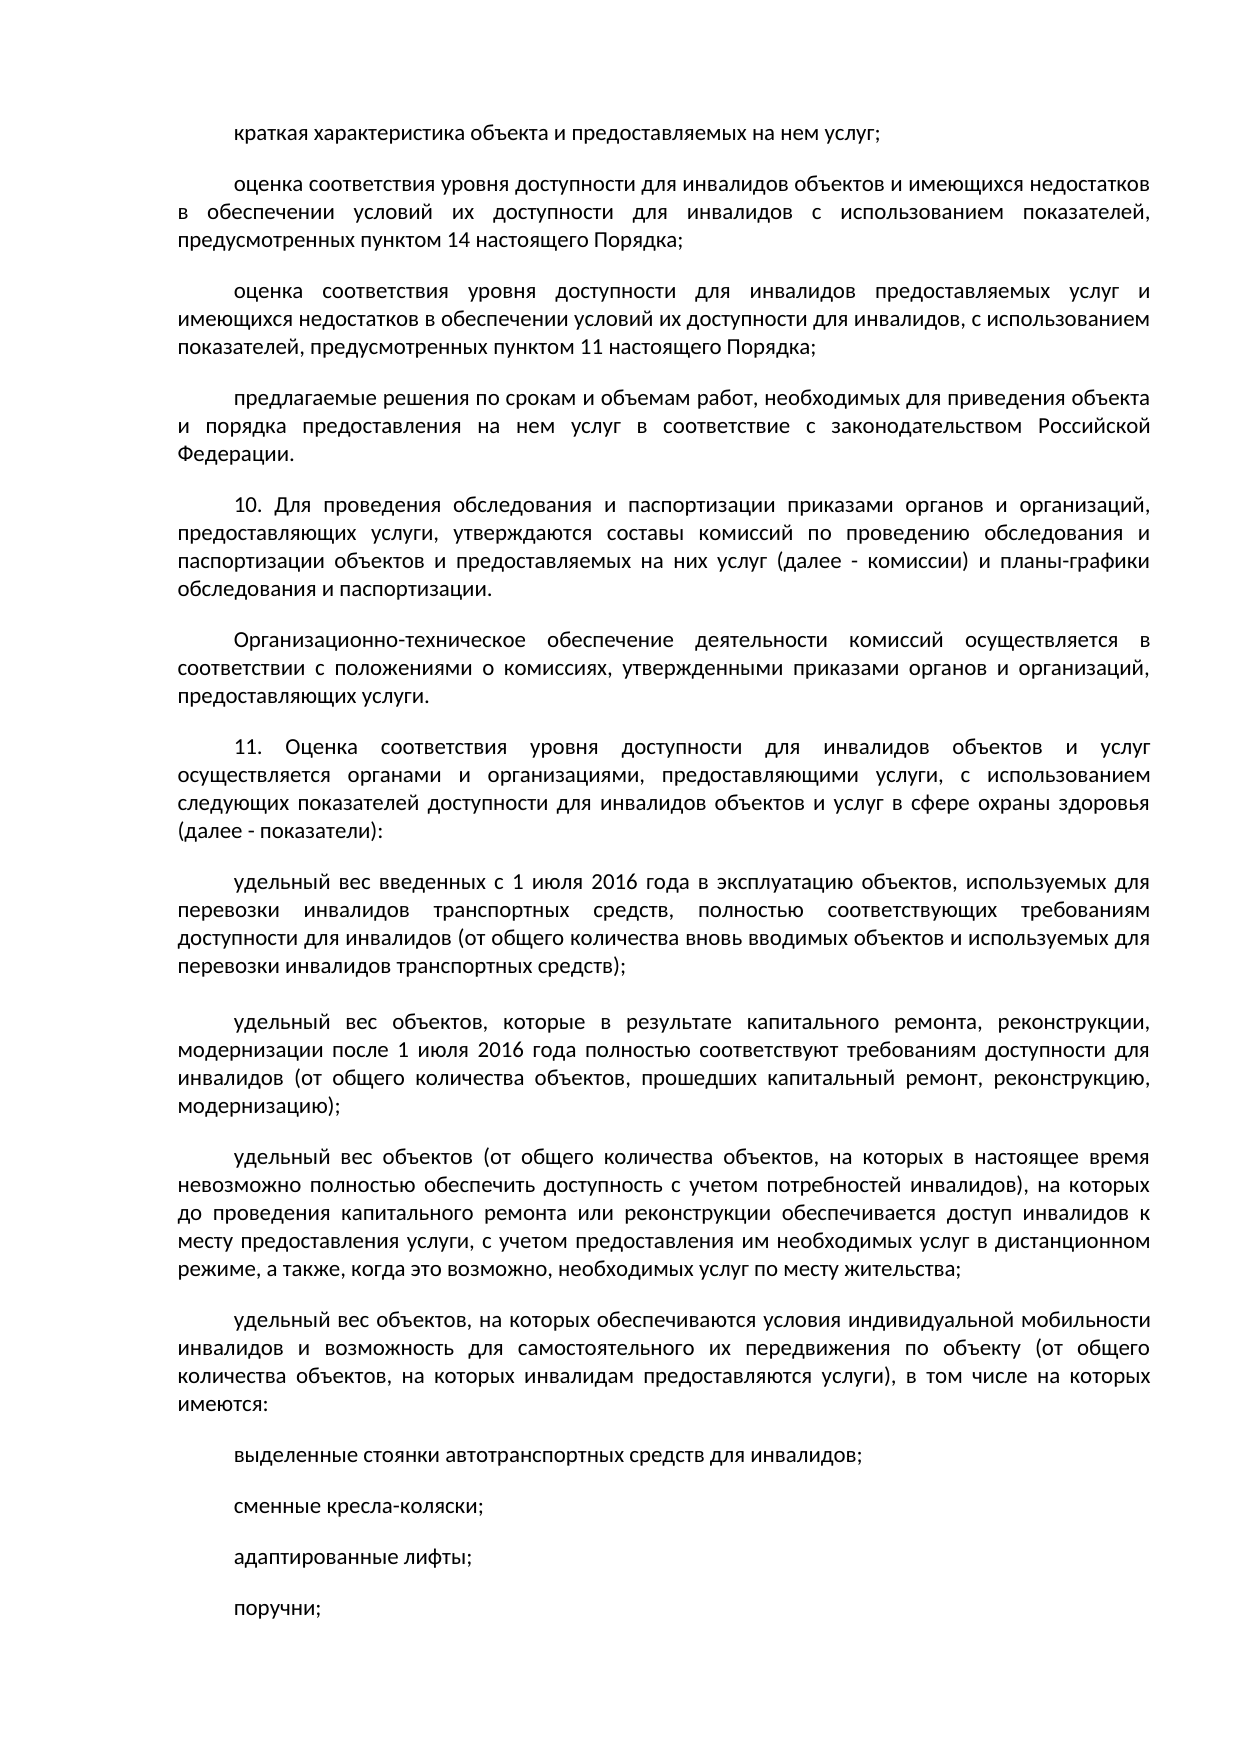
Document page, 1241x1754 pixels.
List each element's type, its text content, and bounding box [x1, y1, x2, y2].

text адаптированные лифты; [177, 1542, 1152, 1570]
text поручни; [177, 1593, 1152, 1621]
text выделенные стоянки автотранспортных средств для инвалидов; [177, 1440, 1152, 1468]
text удельный вес объектов (от общего количества объектов, на которых в настоящее время невозможно полностью обеспечить доступность с учетом потребностей инвалидов), на которых до проведения капитального ремонта или реконструкции обеспечивается доступ инвалидов к месту предоставления услуги, с учетом предоставления им необходимых услуг в дистанционном режиме, а также, когда это возможно, необходимых услуг по месту жительства; [177, 1142, 1152, 1282]
text удельный вес объектов, на которых обеспечиваются условия индивидуальной мобильности инвалидов и возможность для самостоятельного их передвижения по объекту (от общего количества объектов, на которых инвалидам предоставляются услуги), в том числе на которых имеются: [177, 1305, 1152, 1417]
text 11. Оценка соответствия уровня доступности для инвалидов объектов и услуг осуществляется органами и организациями, предоставляющими услуги, с использованием следующих показателей доступности для инвалидов объектов и услуг в сфере охраны здоровья (далее - показатели): [177, 732, 1152, 844]
text удельный вес введенных с 1 июля 2016 года в эксплуатацию объектов, используемых для перевозки инвалидов транспортных средств, полностью соответствующих требованиям доступности для инвалидов (от общего количества вновь вводимых объектов и используемых для перевозки инвалидов транспортных средств); [177, 867, 1152, 979]
text 10. Для проведения обследования и паспортизации приказами органов и организаций, предоставляющих услуги, утверждаются составы комиссий по проведению обследования и паспортизации объектов и предоставляемых на них услуг (далее - комиссии) и планы-графики обследования и паспортизации. [177, 490, 1152, 602]
text оценка соответствия уровня доступности для инвалидов объектов и имеющихся недостатков в обеспечении условий их доступности для инвалидов с использованием показателей, предусмотренных пунктом 14 настоящего Порядка; [177, 169, 1152, 253]
text краткая характеристика объекта и предоставляемых на нем услуг; [177, 118, 1152, 146]
text удельный вес объектов, которые в результате капитального ремонта, реконструкции, модернизации после 1 июля 2016 года полностью соответствуют требованиям доступности для инвалидов (от общего количества объектов, прошедших капитальный ремонт, реконструкцию, модернизацию); [177, 1007, 1152, 1119]
text оценка соответствия уровня доступности для инвалидов предоставляемых услуг и имеющихся недостатков в обеспечении условий их доступности для инвалидов, с использованием показателей, предусмотренных пунктом 11 настоящего Порядка; [177, 276, 1152, 360]
text Организационно-техническое обеспечение деятельности комиссий осуществляется в соответствии с положениями о комиссиях, утвержденными приказами органов и организаций, предоставляющих услуги. [177, 625, 1152, 709]
text предлагаемые решения по срокам и объемам работ, необходимых для приведения объекта и порядка предоставления на нем услуг в соответствие с законодательством Российской Федерации. [177, 383, 1152, 467]
text сменные кресла-коляски; [177, 1491, 1152, 1519]
